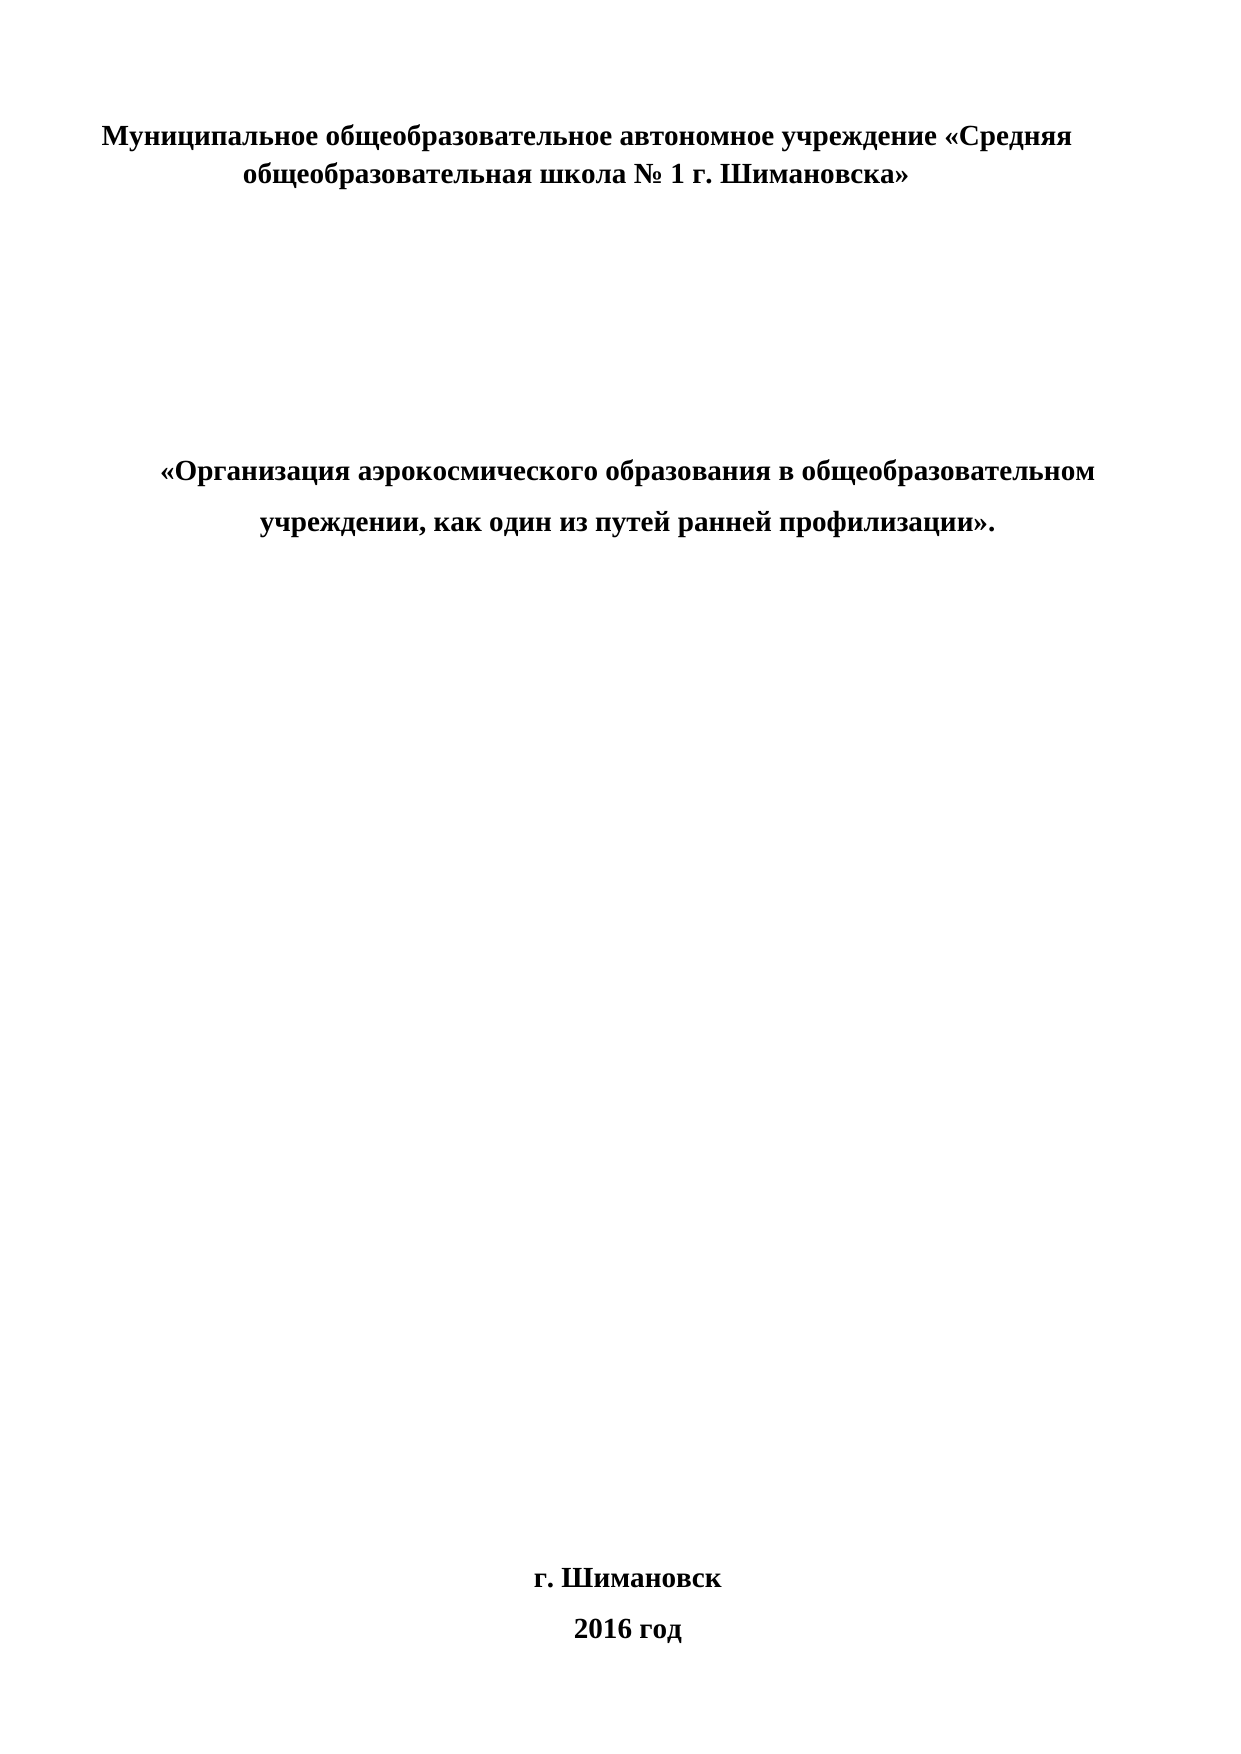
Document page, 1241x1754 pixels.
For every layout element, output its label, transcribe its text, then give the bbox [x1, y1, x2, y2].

text «Организация аэрокосмического образования в общеобразовательном учреждении, как один из путей ранней профилизации». [118, 453, 1137, 537]
text 2016 год [118, 1611, 1137, 1644]
text г. Шимановск [118, 1560, 1137, 1594]
text Муниципальное общеобразовательное автономное учреждение «Средняя общеобразовательная школа № 1 г. Шимановска» [44, 118, 1108, 190]
